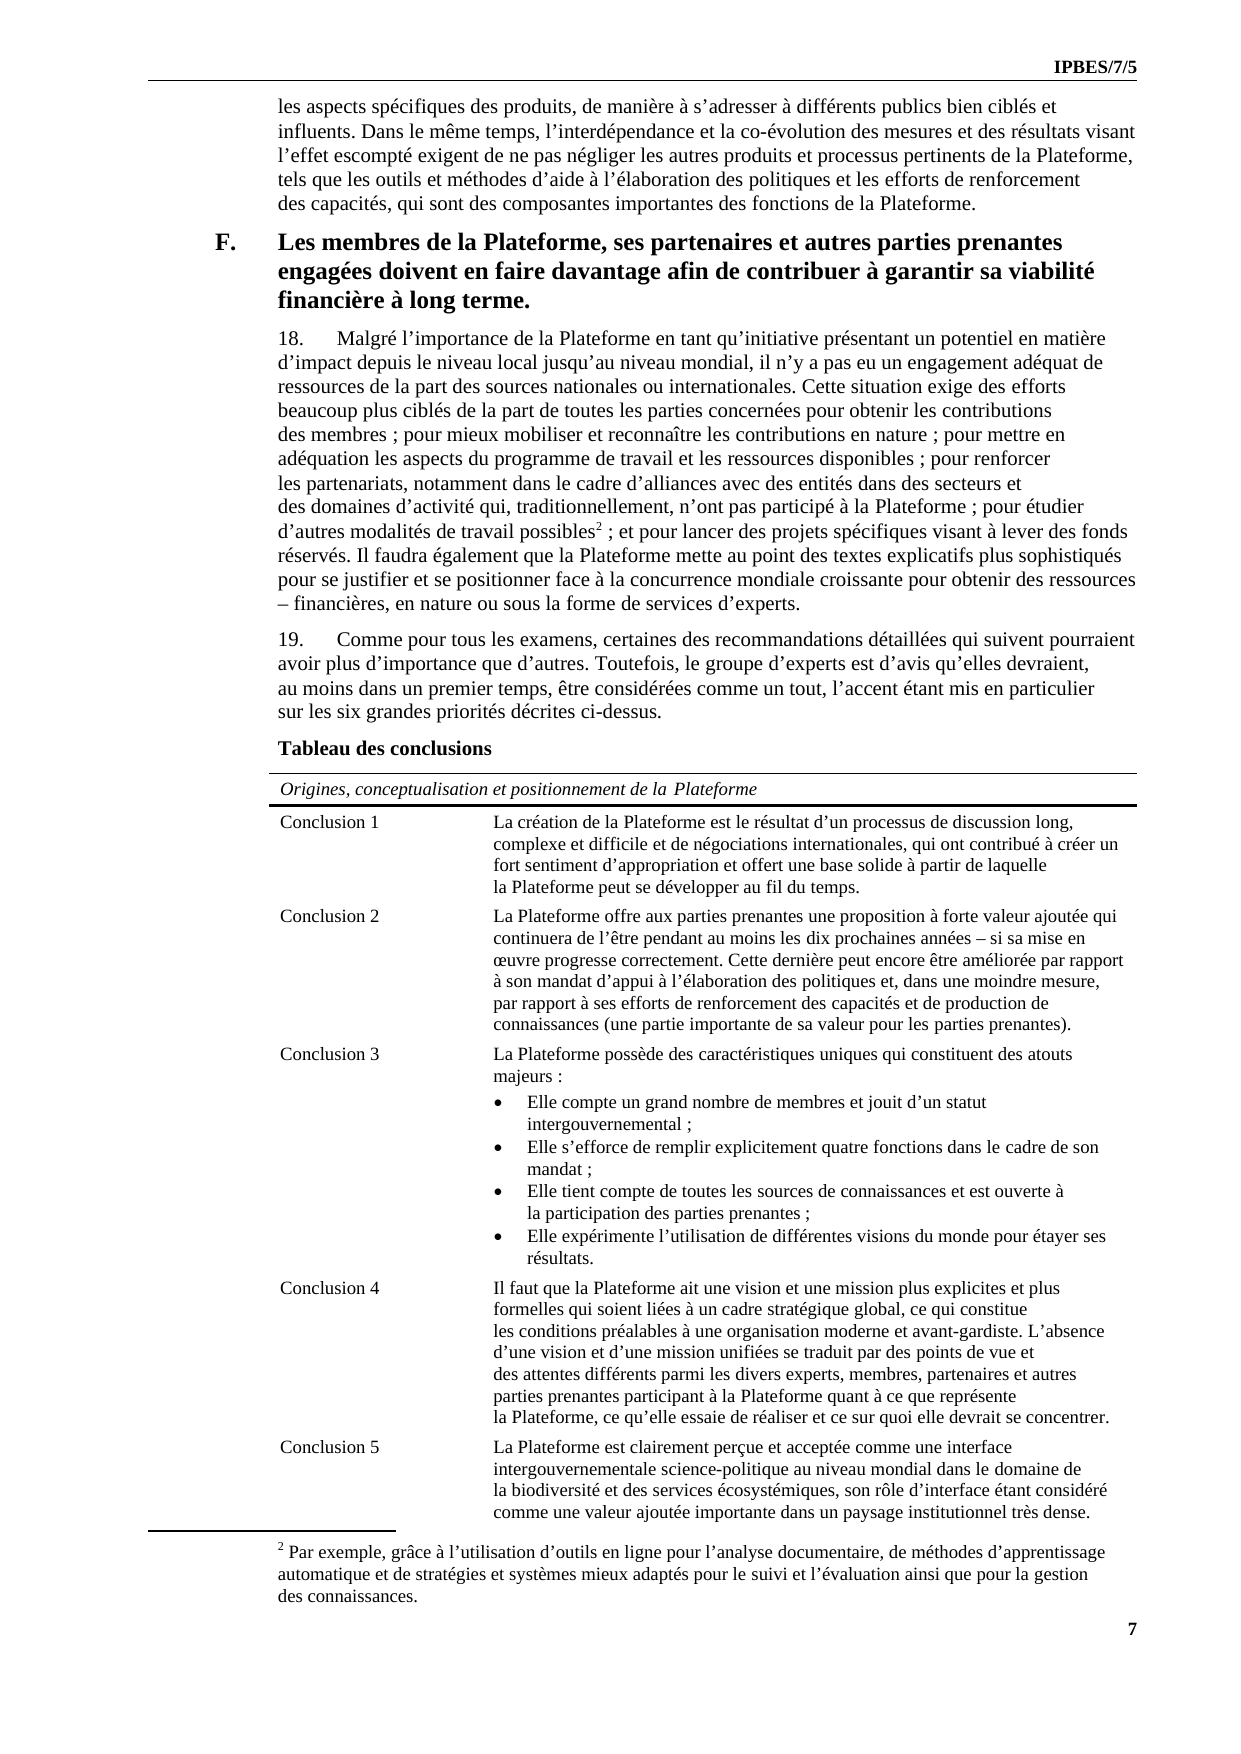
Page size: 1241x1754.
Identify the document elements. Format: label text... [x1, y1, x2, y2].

text Tableau des conclusions [148, 736, 1107, 760]
table_cell La Plateforme offre aux parties prenantes une proposition à forte valeur ajoutée qui continuera de l’être pendant au moins les dix prochaines années – si sa mise en œuvre progresse correctement. Cette dernière peut encore être améliorée par rapport à son mandat d’appui à l’élaboration des politiques et, dans une moindre mesure, par rapport à ses efforts de renforcement des capacités et de production de connaissances (une partie importante de sa valeur pour les parties prenantes). [482, 901, 1137, 1039]
table_cell Conclusion 3 [269, 1039, 482, 1272]
list Comme pour tous les examens, certaines des recommandations détaillées qui suivent pourraient avoir plus d’importance que d’autres. Toutefois, le groupe d’experts est d’avis qu’elles devraient, au moins dans un premier temps, être considérées comme un tout, l’accent étant mis en particulier sur les six grandes priorités décrites ci-dessus. [278, 627, 1137, 723]
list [278, 94, 1137, 215]
table_cell La création de la Plateforme est le résultat d’un processus de discussion long, complexe et difficile et de négociations internationales, qui ont contribué à créer un fort sentiment d’appropriation et offert une base solide à partir de laquelle la Plateforme peut se développer au fil du temps. [482, 807, 1137, 901]
text F. Les membres de la Plateforme, ses partenaires et autres parties prenantes engagées doivent en faire davantage afin de contribuer à garantir sa viabilité financière à long terme. [148, 227, 1107, 313]
table_cell Conclusion 5 [269, 1432, 482, 1522]
list Malgré l’importance de la Plateforme en tant qu’initiative présentant un potentiel en matière d’impact depuis le niveau local jusqu’au niveau mondial, il n’y a pas eu un engagement adéquat de ressources de la part des sources nationales ou internationales. Cette situation exige des efforts beaucoup plus ciblés de la part de toutes les parties concernées pour obtenir les contributions des membres ; pour mieux mobiliser et reconnaître les contributions en nature ; pour mettre en adéquation les aspects du programme de travail et les ressources disponibles ; pour renforcer les partenariats, notamment dans le cadre d’alliances avec des entités dans des secteurs et des domaines d’activité qui, traditionnellement, n’ont pas participé à la Plateforme ; pour étudier d’autres modalités de travail possibles ; et pour lancer des projets spécifiques visant à lever des fonds réservés. Il faudra également que la Plateforme mette au point des textes explicatifs plus sophistiqués pour se justifier et se positionner face à la concurrence mondiale croissante pour obtenir des ressources – financières, en nature ou sous la forme de services d’experts. [278, 326, 1137, 615]
table_cell Il faut que la Plateforme ait une vision et une mission plus explicites et plus formelles qui soient liées à un cadre stratégique global, ce qui constitue les conditions préalables à une organisation moderne et avant-gardiste. L’absence d’une vision et d’une mission unifiées se traduit par des points de vue et des attentes différents parmi les divers experts, membres, partenaires et autres parties prenantes participant à la Plateforme quant à ce que représente la Plateforme, ce qu’elle essaie de réaliser et ce sur quoi elle devrait se concentrer. [482, 1273, 1137, 1432]
table_header Origines, conceptualisation et positionnement de la Plateforme [269, 774, 1137, 803]
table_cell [482, 1432, 1137, 1522]
table_cell Conclusion 1 [269, 807, 482, 901]
table_cell Conclusion 4 [269, 1273, 482, 1432]
table_cell La Plateforme possède des caractéristiques uniques qui constituent des atouts majeurs : Elle compte un grand nombre de membres et jouit d’un statut intergouvernemental ; Elle s’efforce de remplir explicitement quatre fonctions dans le cadre de son mandat ; Elle tient compte de toutes les sources de connaissances et est ouverte à la participation des parties prenantes ; Elle expérimente l’utilisation de différentes visions du monde pour étayer ses résultats. [482, 1039, 1137, 1272]
table_cell Conclusion 2 [269, 901, 482, 1039]
